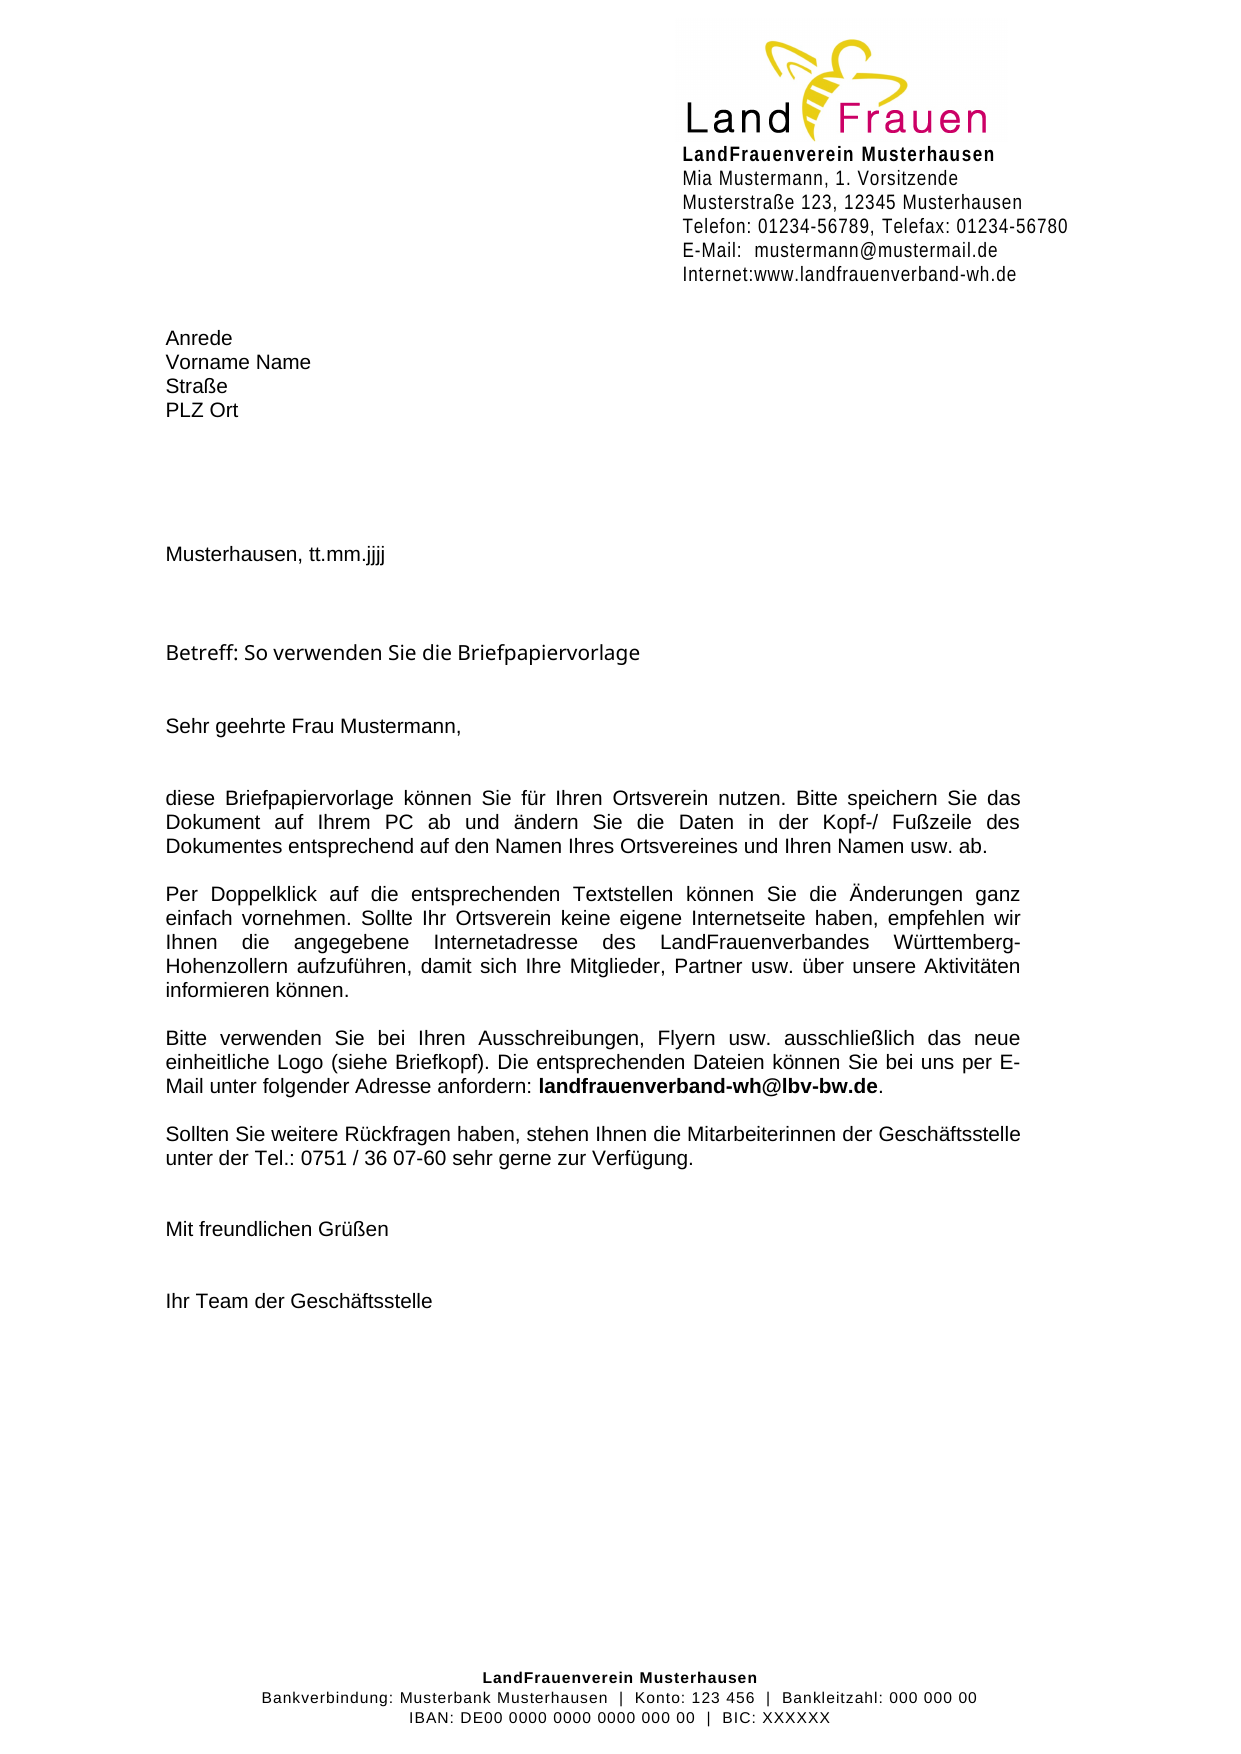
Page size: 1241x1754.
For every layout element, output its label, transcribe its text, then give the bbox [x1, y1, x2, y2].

text Vorname Name [165, 350, 1022, 374]
text Musterhausen, tt.mm.jjjj [165, 542, 1022, 566]
text Mit freundlichen Grüßen [165, 1217, 1022, 1241]
text Sehr geehrte Frau Mustermann, [165, 714, 1022, 738]
text Anrede [165, 326, 1022, 350]
text Sollten Sie weitere Rückfragen haben, stehen Ihnen die Mitarbeiterinnen der Geschäftsstelle unter der Tel.: 0751 / 36 07-60 sehr gerne zur Verfügung. [165, 1121, 1022, 1169]
text Straße [165, 374, 1022, 398]
text Betreff: So verwenden Sie die Briefpapiervorlage [165, 638, 1022, 666]
text diese Briefpapiervorlage können Sie für Ihren Ortsverein nutzen. Bitte speichern Sie das Dokument auf Ihrem PC ab und ändern Sie die Daten in der Kopf-/ Fußzeile des Dokumentes entsprechend auf den Namen Ihres Ortsvereines und Ihren Namen usw. ab. [165, 786, 1022, 858]
text Bitte verwenden Sie bei Ihren Ausschreibungen, Flyern usw. ausschließlich das neue einheitliche Logo (siehe Briefkopf). Die entsprechenden Dateien können Sie bei uns per E-Mail unter folgender Adresse anfordern: landfrauenverband-wh@lbv-bw.de. [165, 1026, 1022, 1097]
text PLZ Ort [165, 398, 1022, 422]
text Ihr Team der Geschäftsstelle [165, 1289, 1022, 1313]
text Per Doppelklick auf die entsprechenden Textstellen können Sie die Änderungen ganz einfach vornehmen. Sollte Ihr Ortsverein keine eigene Internetseite haben, empfehlen wir Ihnen die angegebene Internetadresse des LandFrauenverbandes Württemberg-Hohenzollern aufzuführen, damit sich Ihre Mitglieder, Partner usw. über unsere Aktivitäten informieren können. [165, 882, 1022, 1002]
picture [675, 18, 1009, 142]
